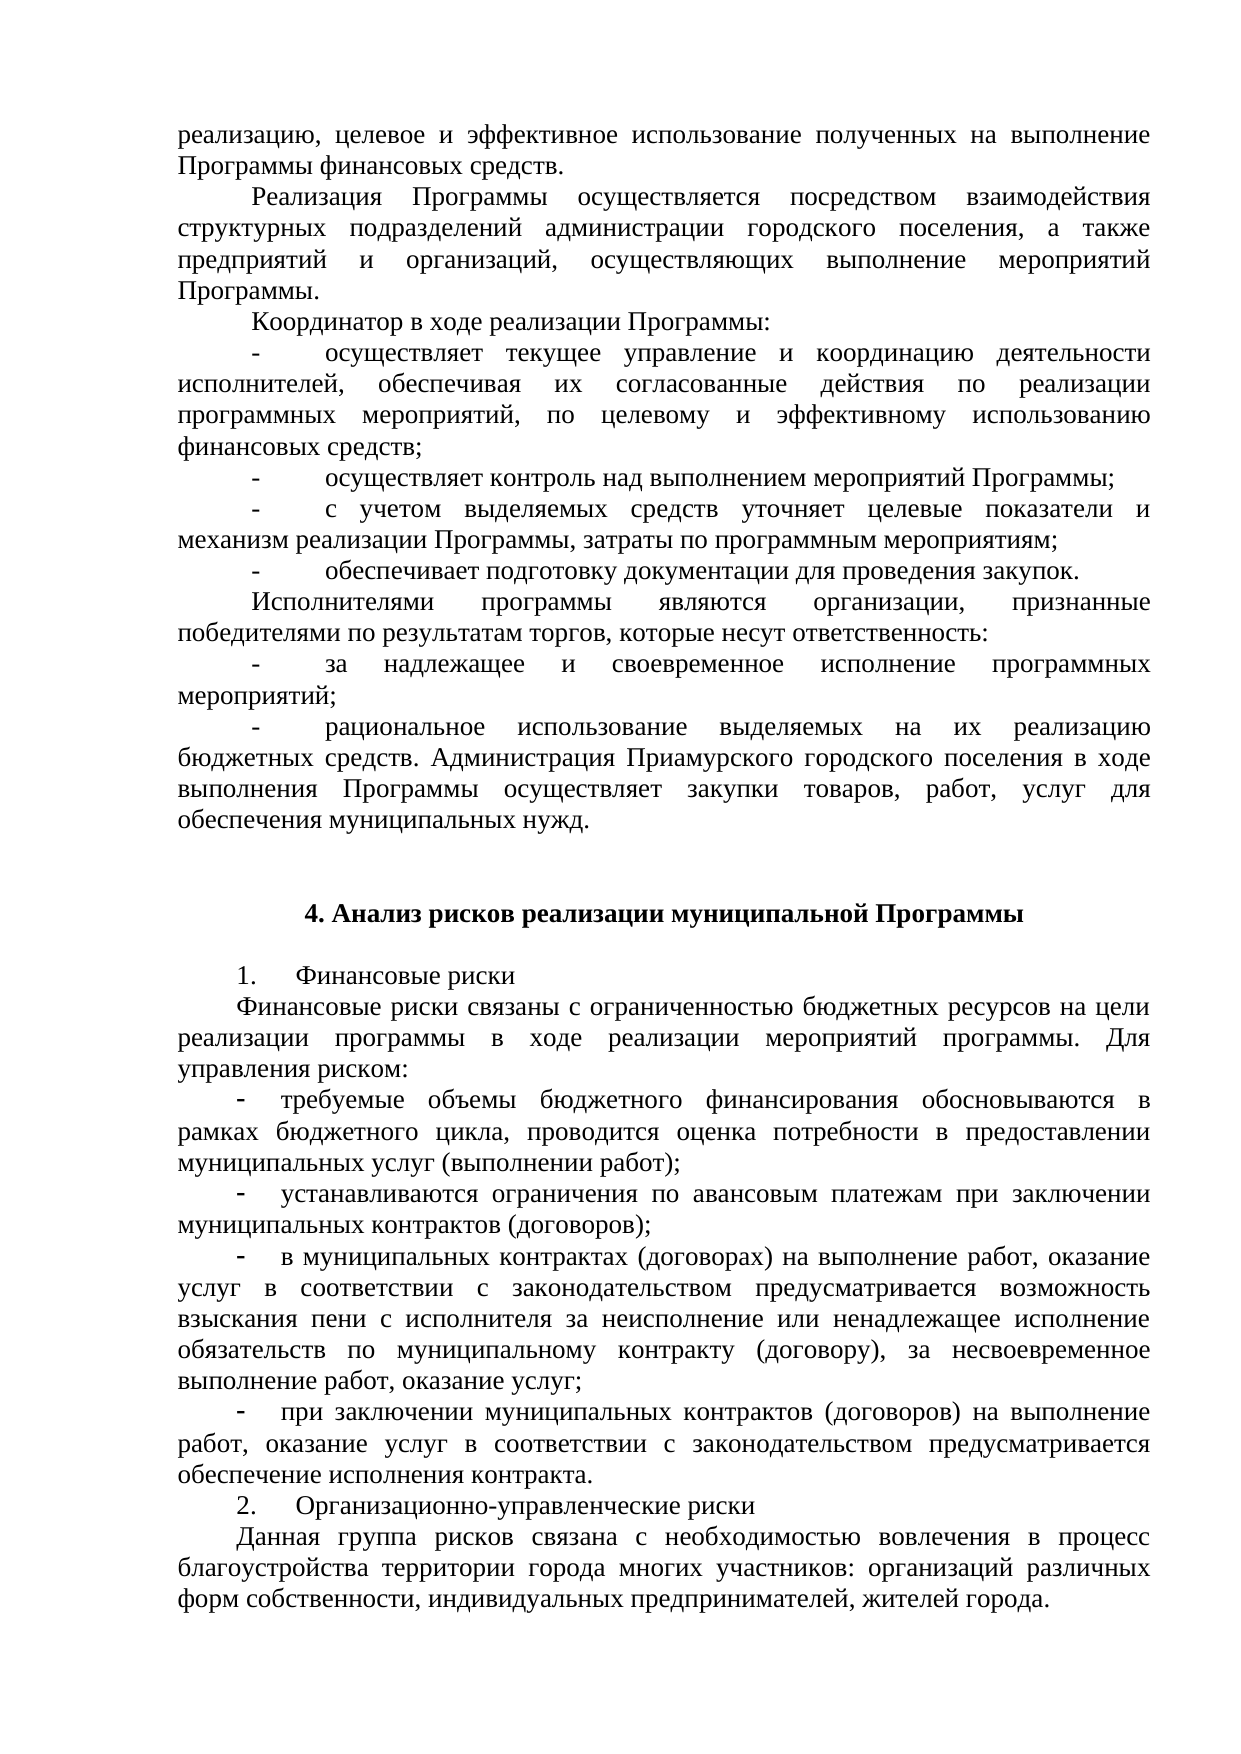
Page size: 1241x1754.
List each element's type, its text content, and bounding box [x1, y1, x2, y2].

text - обеспечивает подготовку документации для проведения закупок. [177, 554, 1152, 585]
list в муниципальных контрактах (договорах) на выполнение работ, оказание услуг в соответствии с законодательством предусматривается возможность взыскания пени с исполнителя за неисполнение или ненадлежащее исполнение обязательств по муниципальному контракту (договору), за несвоевременное выполнение работ, оказание услуг; [177, 1239, 1152, 1395]
text Финансовые риски связаны с ограниченностью бюджетных ресурсов на цели реализации программы в ходе реализации мероприятий программы. Для управления риском: [177, 990, 1152, 1084]
text Реализация Программы осуществляется посредством взаимодействия структурных подразделений администрации городского поселения, а также предприятий и организаций, осуществляющих выполнение мероприятий Программы. [177, 180, 1152, 305]
text - с учетом выделяемых средств уточняет целевые показатели и механизм реализации Программы, затраты по программным мероприятиям; [177, 492, 1152, 554]
text - осуществляет контроль над выполнением мероприятий Программы; [177, 461, 1152, 492]
text Координатор в ходе реализации Программы: [177, 305, 1152, 336]
list Финансовые риски [177, 959, 1152, 990]
list Организационно-управленческие риски [177, 1489, 1152, 1520]
text - за надлежащее и своевременное исполнение программных мероприятий; [177, 648, 1152, 710]
text - осуществляет текущее управление и координацию деятельности исполнителей, обеспечивая их согласованные действия по реализации программных мероприятий, по целевому и эффективному использованию финансовых средств; [177, 336, 1152, 461]
text Данная группа рисков связана с необходимостью вовлечения в процесс благоустройства территории города многих участников: организаций различных форм собственности, индивидуальных предпринимателей, жителей города. [177, 1520, 1152, 1613]
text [177, 118, 1152, 180]
list при заключении муниципальных контрактов (договоров) на выполнение работ, оказание услуг в соответствии с законодательством предусматривается обеспечение исполнения контракта. [177, 1395, 1152, 1489]
list требуемые объемы бюджетного финансирования обосновываются в рамках бюджетного цикла, проводится оценка потребности в предоставлении муниципальных услуг (выполнении работ); [177, 1084, 1152, 1177]
text 4. Анализ рисков реализации муниципальной Программы [177, 897, 1152, 928]
list устанавливаются ограничения по авансовым платежам при заключении муниципальных контрактов (договоров); [177, 1177, 1152, 1239]
text Исполнителями программы являются организации, признанные победителями по результатам торгов, которые несут ответственность: [177, 585, 1152, 648]
text - рациональное использование выделяемых на их реализацию бюджетных средств. Администрация Приамурского городского поселения в ходе выполнения Программы осуществляет закупки товаров, работ, услуг для обеспечения муниципальных нужд. [177, 710, 1152, 834]
